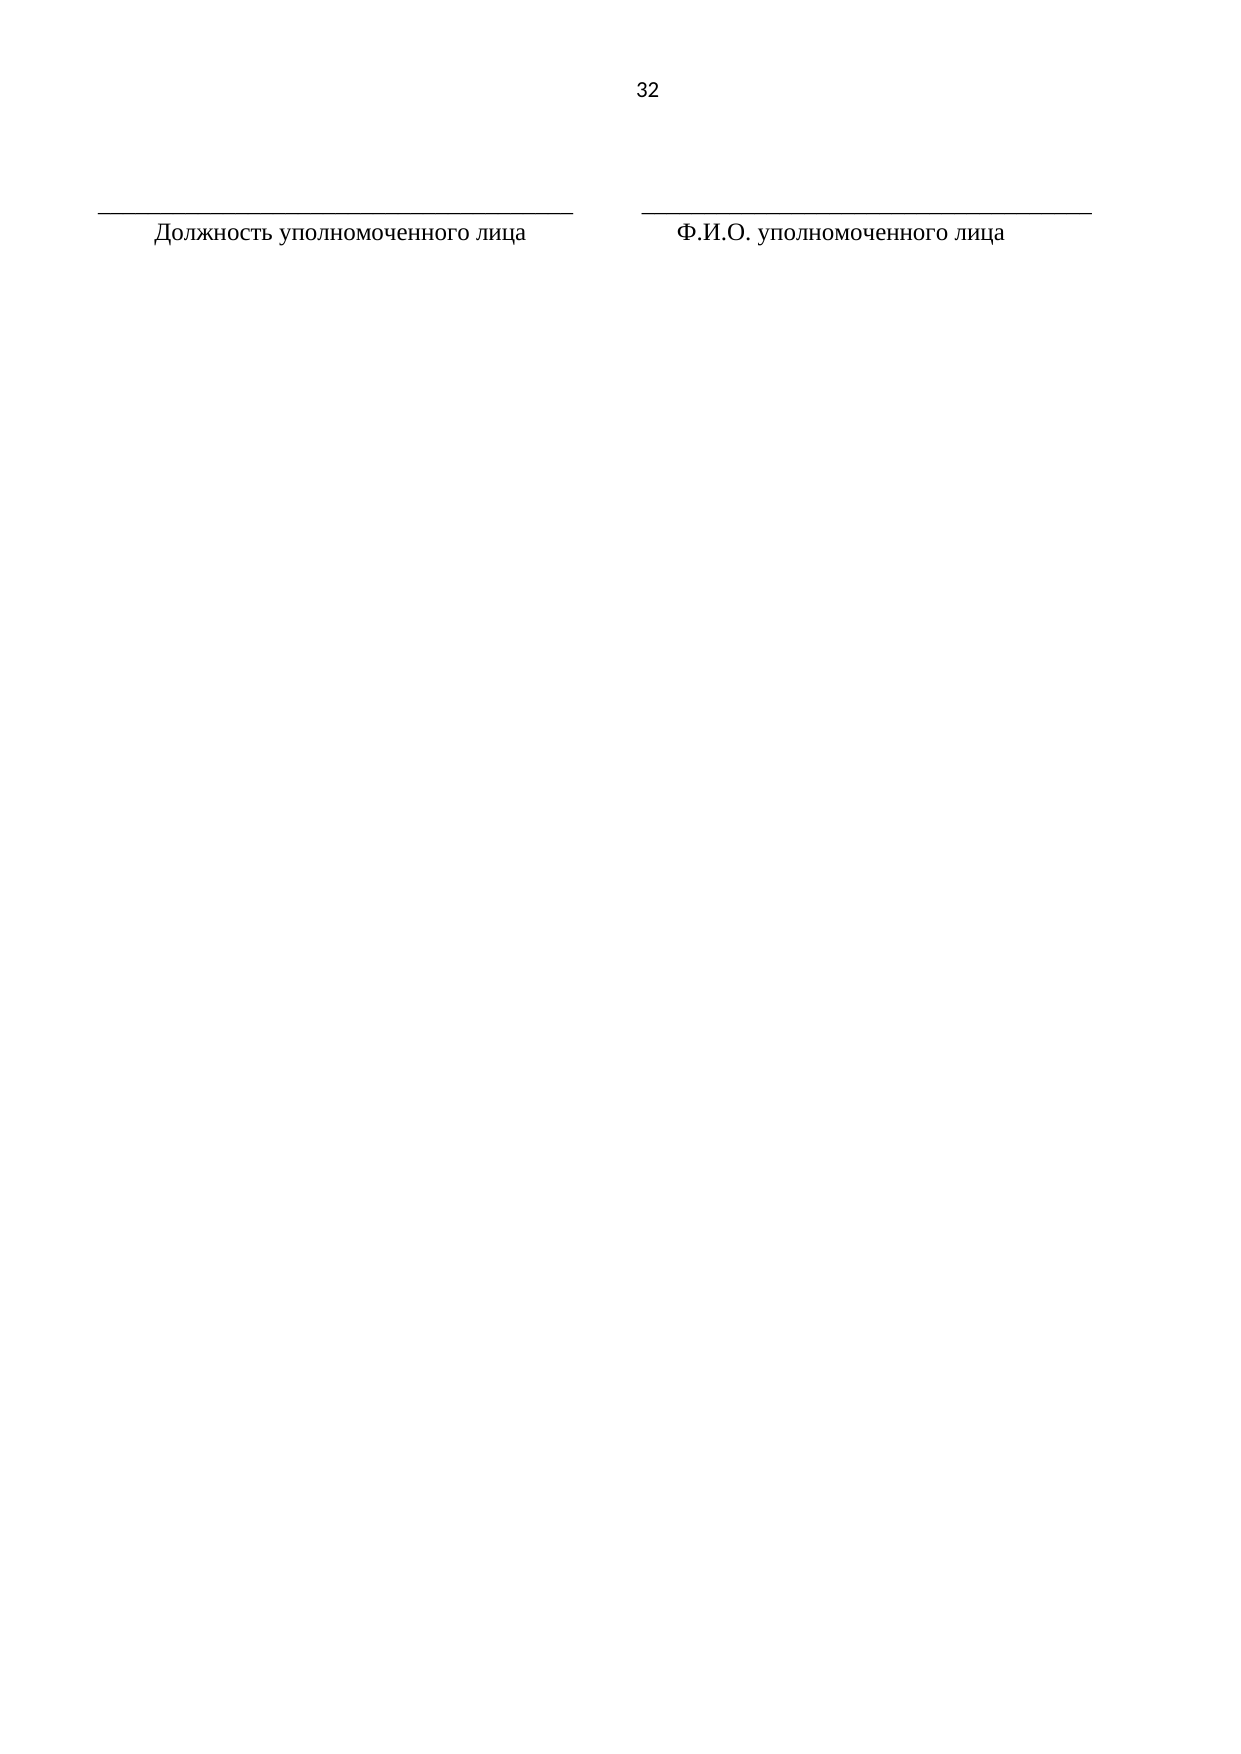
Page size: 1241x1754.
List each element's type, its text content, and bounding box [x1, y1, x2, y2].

text Должность уполномоченного лица Ф.И.О. уполномоченного лица [98, 217, 1197, 246]
text ______________________________________ ____________________________________ [98, 188, 1197, 217]
